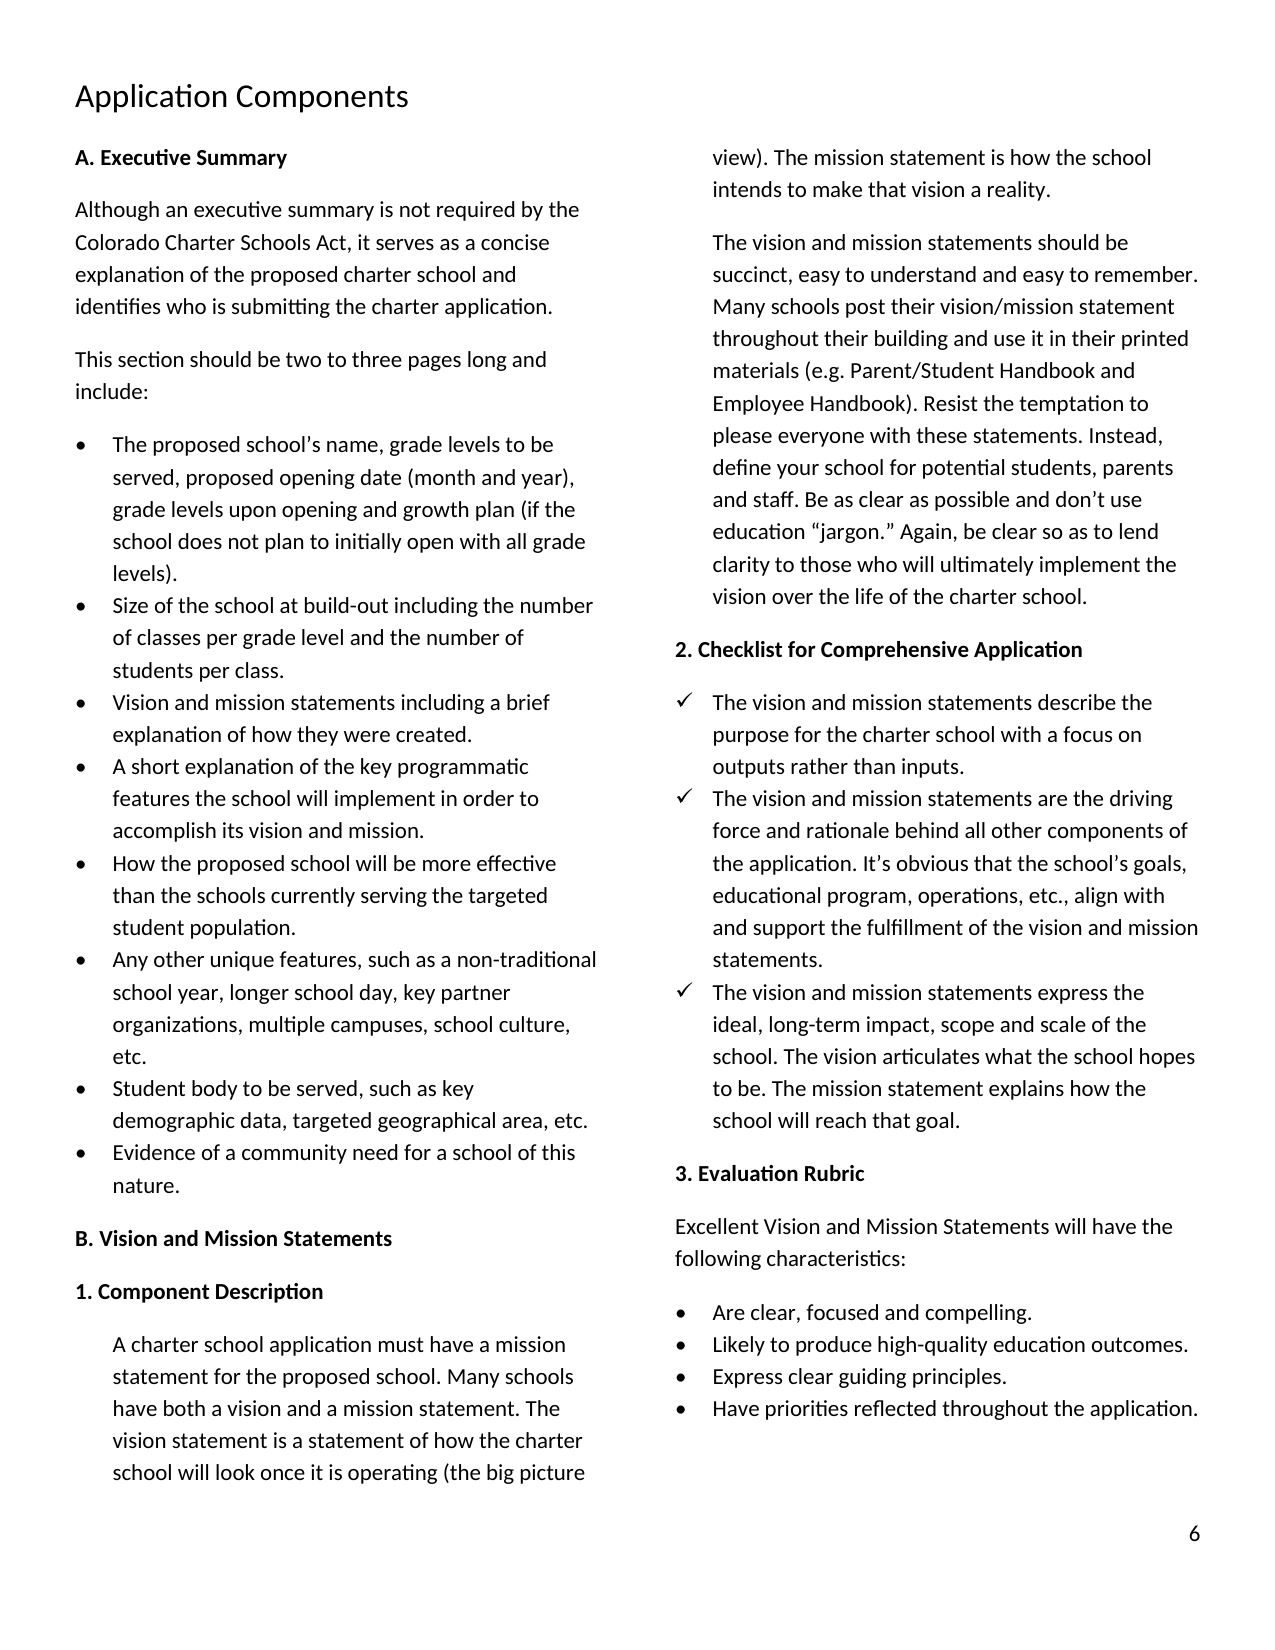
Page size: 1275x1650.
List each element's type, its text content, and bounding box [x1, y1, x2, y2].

list Student body to be served, such as key demographic data, targeted geographical area, etc. [75, 1074, 600, 1134]
list How the proposed school will be more effective than the schools currently serving the targeted student population. [75, 849, 600, 941]
text A charter school application must have a mission statement for the proposed school. Many schools have both a vision and a mission statement. The vision statement is a statement of how the charter school will look once it is operating (the big picture view). The mission statement is how the school intends to make that vision a reality. [112, 1330, 600, 1487]
list Express clear guiding principles. [675, 1362, 1200, 1390]
text A charter school application must have a mission statement for the proposed school. Many schools have both a vision and a mission statement. The vision statement is a statement of how the charter school will look once it is operating (the big picture view). The mission statement is how the school intends to make that vision a reality. [712, 143, 1200, 203]
list The vision and mission statements describe the purpose for the charter school with a focus on outputs rather than inputs. [675, 688, 1200, 780]
text 2. Checklist for Comprehensive Application [675, 635, 1200, 663]
text A. Executive Summary [75, 143, 600, 171]
list Evidence of a community need for a school of this nature. [75, 1138, 600, 1199]
text 3. Evaluation Rubric [675, 1159, 1200, 1187]
text Excellent Vision and Mission Statements will have the following characteristics: [675, 1212, 1200, 1273]
text B. Vision and Mission Statements [75, 1224, 600, 1252]
list The vision and mission statements express the ideal, long-term impact, scope and scale of the school. The vision articulates what the school hopes to be. The mission statement explains how the school will reach that goal. [675, 978, 1200, 1134]
list Size of the school at build-out including the number of classes per grade level and the number of students per class. [75, 591, 600, 684]
list Have priorities reflected throughout the application. [675, 1394, 1200, 1422]
list Likely to produce high-quality education outcomes. [675, 1330, 1200, 1358]
list The vision and mission statements are the driving force and rationale behind all other components of the application. It’s obvious that the school’s goals, educational program, operations, etc., align with and support the fulfillment of the vision and mission statements. [675, 784, 1200, 973]
list Vision and mission statements including a brief explanation of how they were created. [75, 688, 600, 748]
text The vision and mission statements should be succinct, easy to understand and easy to remember. Many schools post their vision/mission statement throughout their building and use it in their printed materials (e.g. Parent/Student Handbook and Employee Handbook). Resist the temptation to please everyone with these statements. Instead, define your school for potential students, parents and staff. Be as clear as possible and don’t use education “jargon.” Again, be clear so as to lend clarity to those who will ultimately implement the vision over the life of the charter school. [712, 228, 1200, 610]
text This section should be two to three pages long and include: [75, 345, 600, 405]
list A short explanation of the key programmatic features the school will implement in order to accomplish its vision and mission. [75, 752, 600, 845]
list The proposed school’s name, grade levels to be served, proposed opening date (month and year), grade levels upon opening and growth plan (if the school does not plan to initially open with all grade levels). [75, 430, 600, 587]
text Application Components [75, 75, 1200, 116]
list Any other unique features, such as a non-traditional school year, longer school day, key partner organizations, multiple campuses, school culture, etc. [75, 945, 600, 1070]
text 1. Component Description [75, 1277, 600, 1305]
list Are clear, focused and compelling. [675, 1298, 1200, 1326]
text Although an executive summary is not required by the Colorado Charter Schools Act, it serves as a concise explanation of the proposed charter school and identifies who is submitting the charter application. [75, 196, 600, 320]
